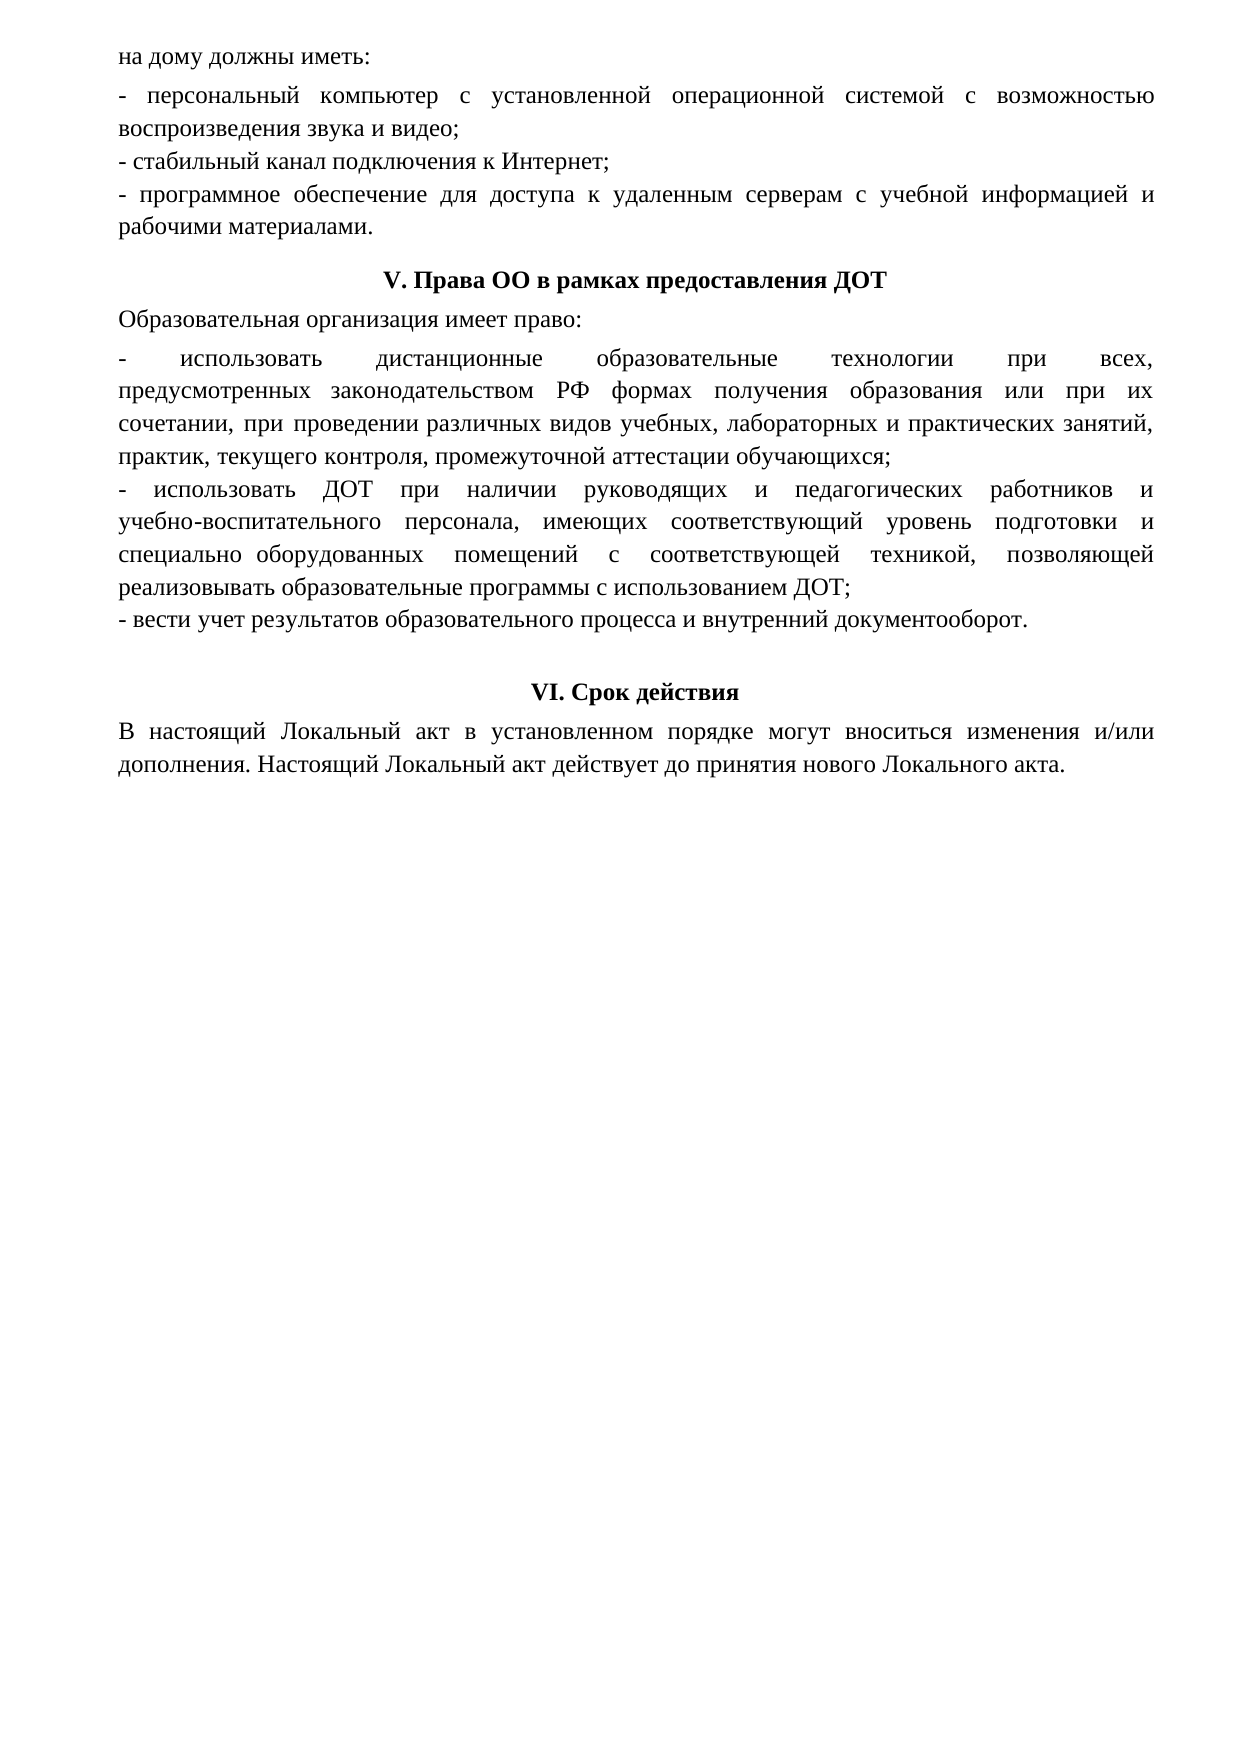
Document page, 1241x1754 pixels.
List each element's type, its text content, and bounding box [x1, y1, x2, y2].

text - использовать ДОТ при наличии руководящих и педагогических работников и учебно-воспитательного персонала, имеющих соответствующий уровень подготовки и специально оборудованных помещений с соответствующей техникой, позволяющей реализовывать образовательные программы с использованием ДОТ; [118, 474, 1154, 601]
text - программное обеспечение для доступа к удаленным серверам с учебной информацией и рабочими материалами. [118, 179, 1157, 240]
text - вести учет результатов образовательного процесса и внутренний документооборот. [118, 604, 1154, 633]
text на дому должны иметь: [118, 41, 1154, 69]
text VI. Срок действия [531, 677, 1154, 706]
text - персональный компьютер с установленной операционной системой с возможностью воспроизведения звука и видео; [118, 80, 1158, 142]
text - использовать дистанционные образовательные технологии при всех, предусмотренных законодательством РФ формах получения образования или при их сочетании, при проведении различных видов учебных, лабораторных и практических занятий, практик, текущего контроля, промежуточной аттестации обучающихся; [118, 343, 1153, 470]
text V. Права ОО в рамках предоставления ДОТ Образовательная организация имеет право: [118, 266, 893, 333]
text - стабильный канал подключения к Интернет; [118, 146, 1154, 174]
text В настоящий Локальный акт в установленном порядке могут вноситься изменения и/или дополнения. Настоящий Локальный акт действует до принятия нового Локального акта. [118, 716, 1157, 778]
